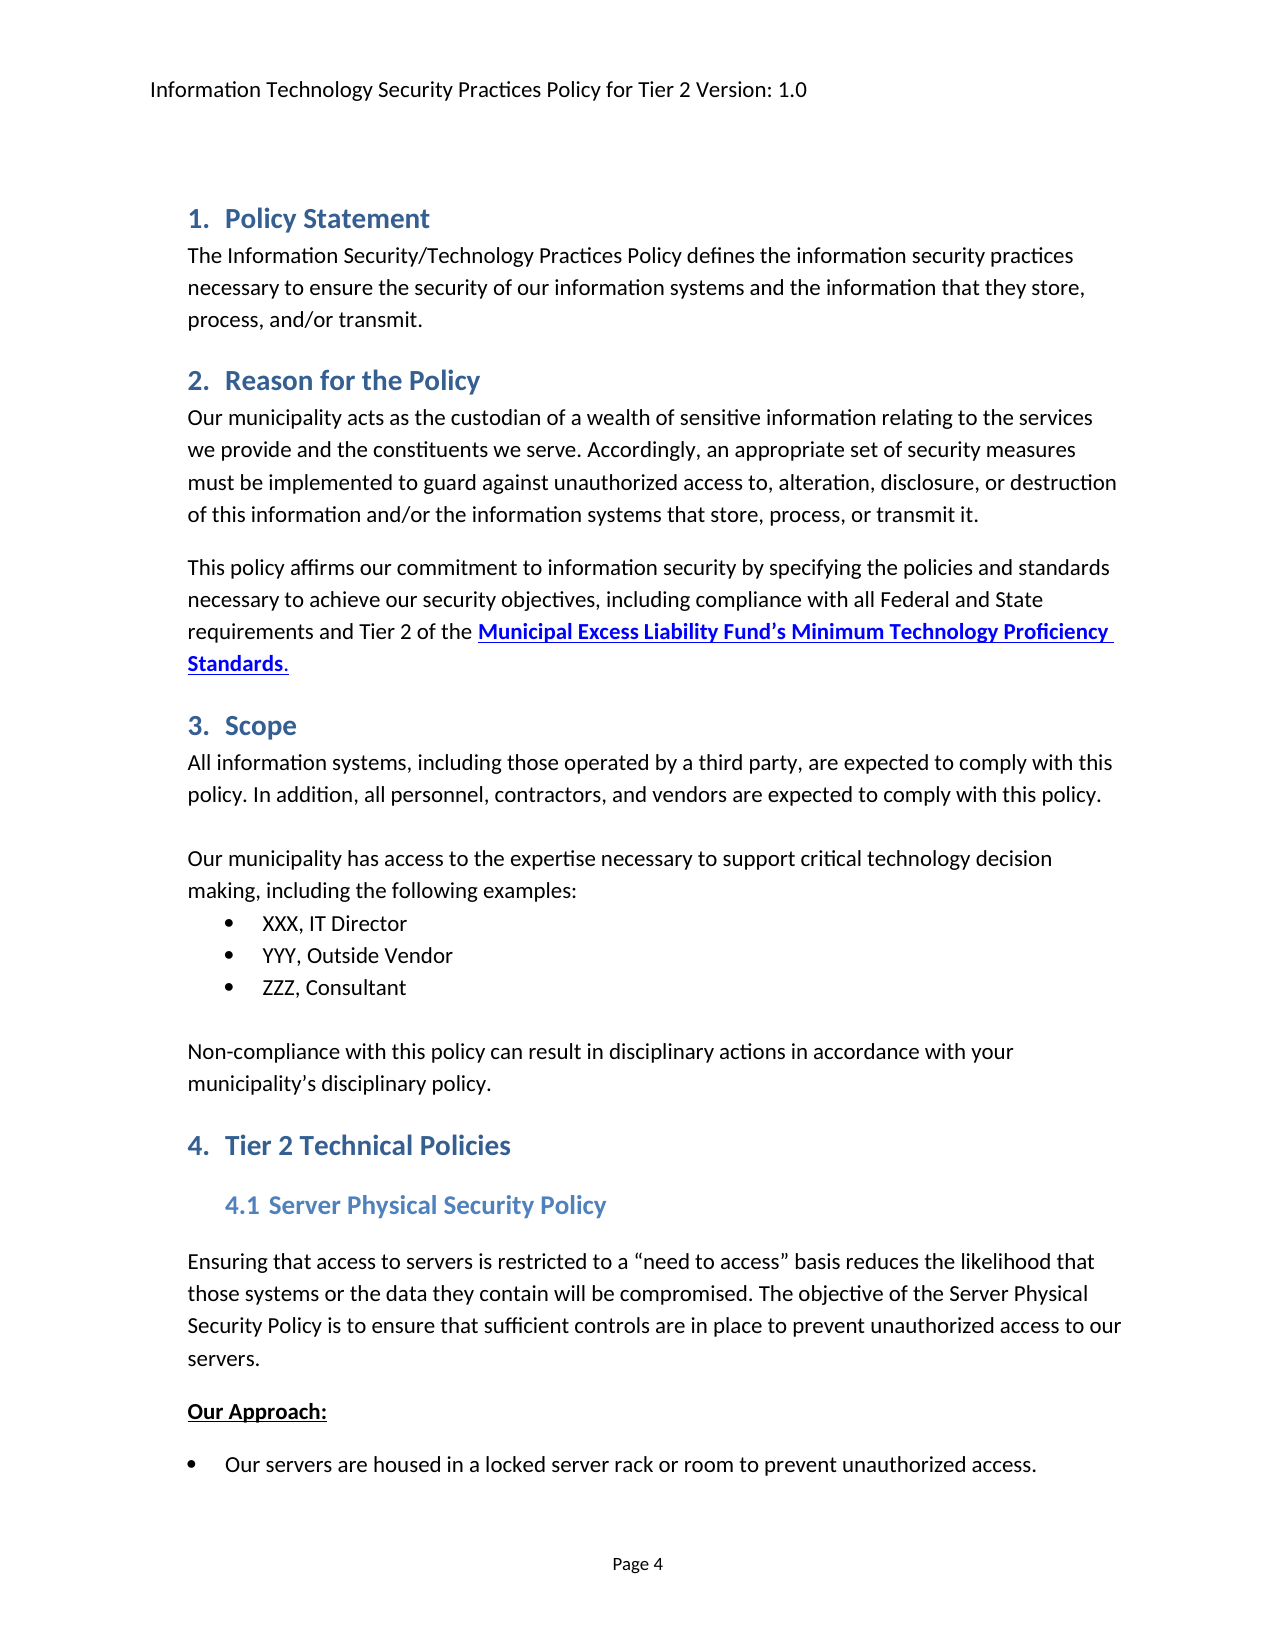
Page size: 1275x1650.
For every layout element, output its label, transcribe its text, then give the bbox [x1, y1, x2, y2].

subtitle Scope [187, 707, 1125, 742]
list XXX, IT Director [225, 909, 1125, 937]
text All information systems, including those operated by a third party, are expected to comply with this policy. In addition, all personnel, contractors, and vendors are expected to comply with this policy. [187, 748, 1125, 808]
list Our servers are housed in a locked server rack or room to prevent unauthorized access. [187, 1450, 1125, 1478]
text Non-compliance with this policy can result in disciplinary actions in accordance with your municipality’s disciplinary policy. [187, 1037, 1125, 1098]
text The Information Security/Technology Practices Policy defines the information security practices necessary to ensure the security of our information systems and the information that they store, process, and/or transmit. [187, 241, 1125, 333]
text Ensuring that access to servers is restricted to a “need to access” basis reduces the likelihood that those systems or the data they contain will be compromised. The objective of the Server Physical Security Policy is to ensure that sufficient controls are in place to prevent unauthorized access to our servers. [187, 1247, 1125, 1372]
list YYY, Outside Vendor [225, 941, 1125, 969]
subtitle Tier 2 Technical Policies [187, 1127, 1125, 1162]
text This policy affirms our commitment to information security by specifying the policies and standards necessary to achieve our security objectives, including compliance with all Federal and State requirements and Tier 2 of the Municipal Excess Liability Fund’s Minimum Technology Proficiency Standards. [187, 553, 1125, 678]
subtitle Policy Statement [187, 200, 1125, 236]
subtitle Server Physical Security Policy [225, 1188, 1125, 1222]
subtitle Reason for the Policy [187, 362, 1125, 398]
list ZZZ, Consultant [225, 973, 1125, 1001]
text Our Approach: [187, 1397, 1125, 1425]
text Our municipality has access to the expertise necessary to support critical technology decision making, including the following examples: [187, 844, 1125, 904]
text Our municipality acts as the custodian of a wealth of sensitive information relating to the services we provide and the constituents we serve. Accordingly, an appropriate set of security measures must be implemented to guard against unauthorized access to, alteration, disclosure, or destruction of this information and/or the information systems that store, process, or transmit it. [187, 403, 1125, 528]
